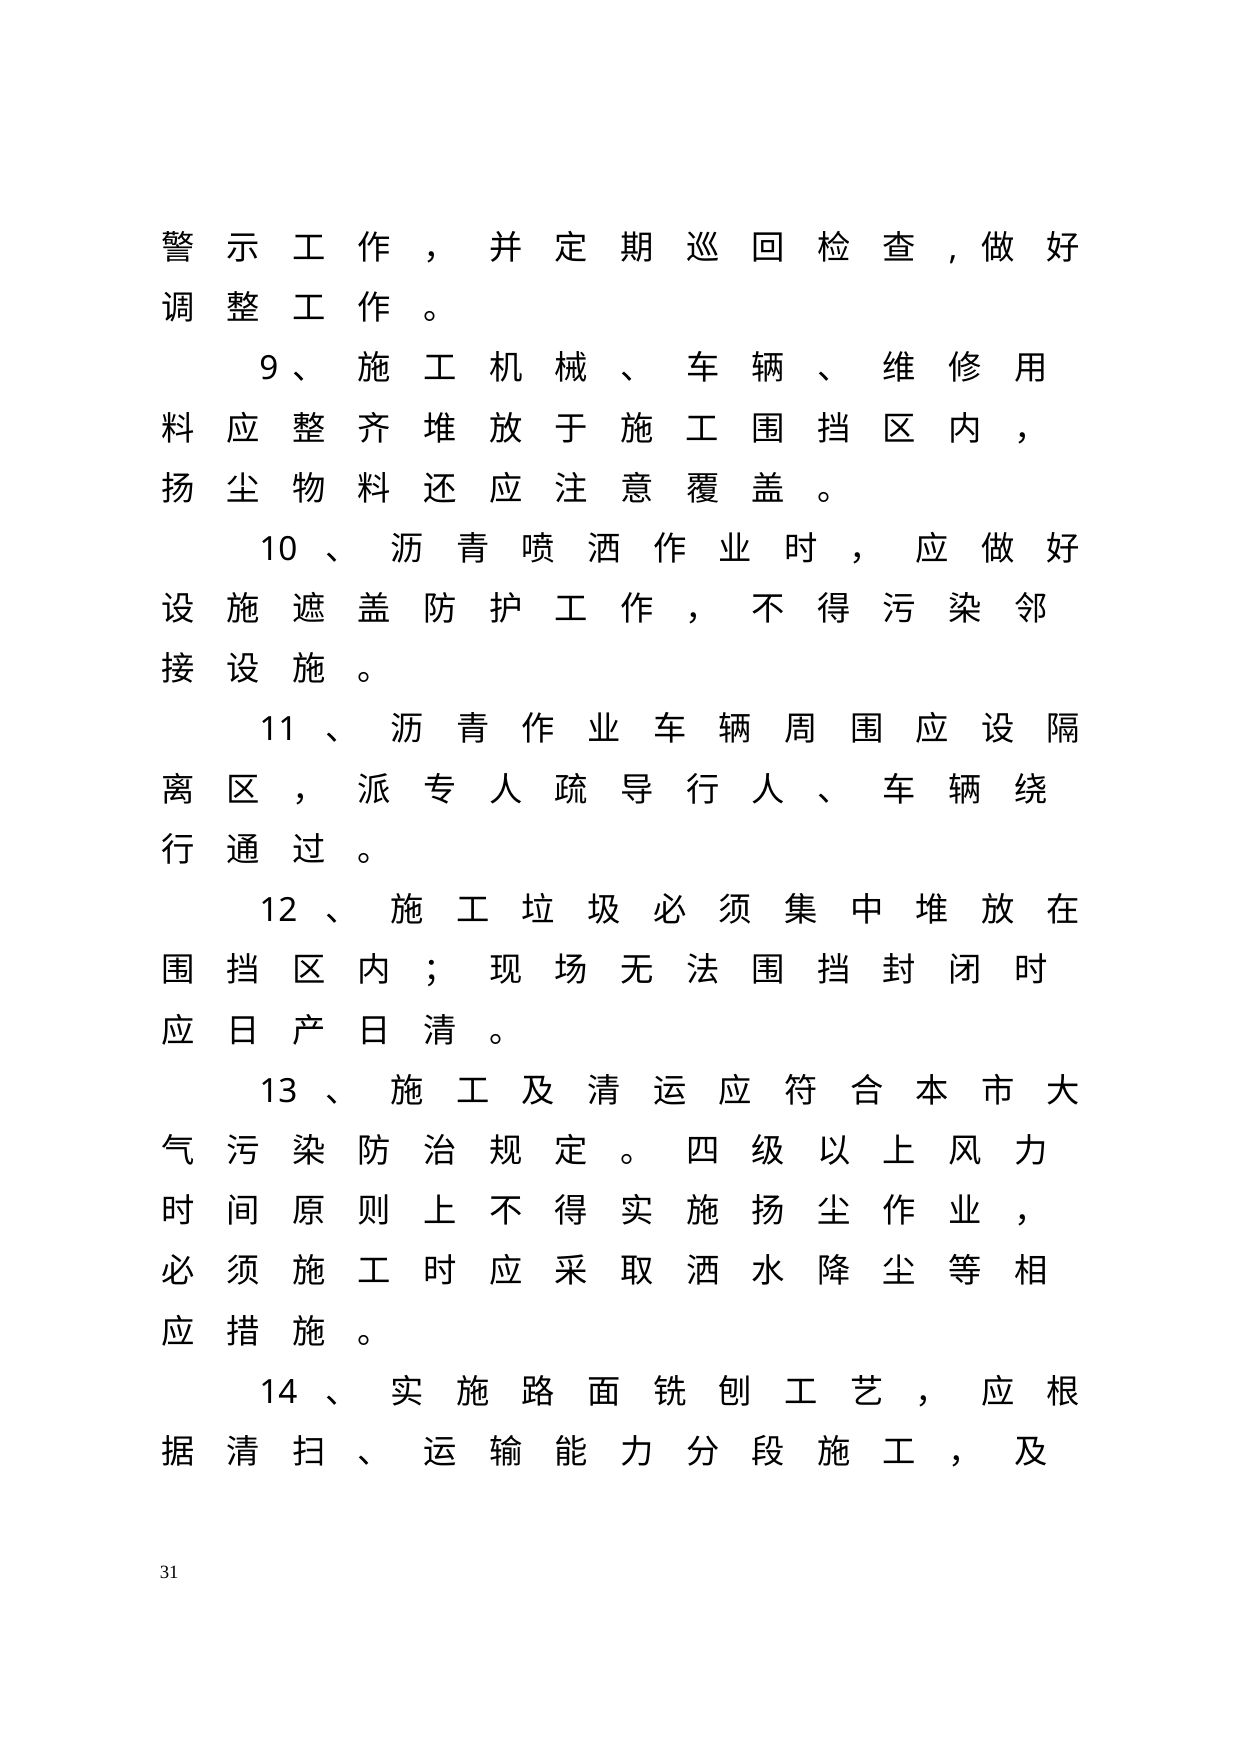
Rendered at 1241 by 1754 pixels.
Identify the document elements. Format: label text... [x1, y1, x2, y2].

text 10、沥青喷洒作业时，应做好设施遮盖防护工作，不得污染邻接设施。 [161, 516, 1132, 696]
text 13、施工及清运应符合本市大气污染防治规定。四级以上风力时间原则上不得实施扬尘作业，必须施工时应采取洒水降尘等相应措施。 [161, 1058, 1132, 1359]
text 12、施工垃圾必须集中堆放在围挡区内；现场无法围挡封闭时应日产日清。 [161, 877, 1132, 1058]
text 9、施工机械、车辆、维修用料应整齐堆放于施工围挡区内，扬尘物料还应注意覆盖。 [161, 335, 1132, 516]
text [161, 215, 1132, 335]
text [161, 1359, 1132, 1479]
text 11、沥青作业车辆周围应设隔离区，派专人疏导行人、车辆绕行通过。 [161, 696, 1132, 877]
